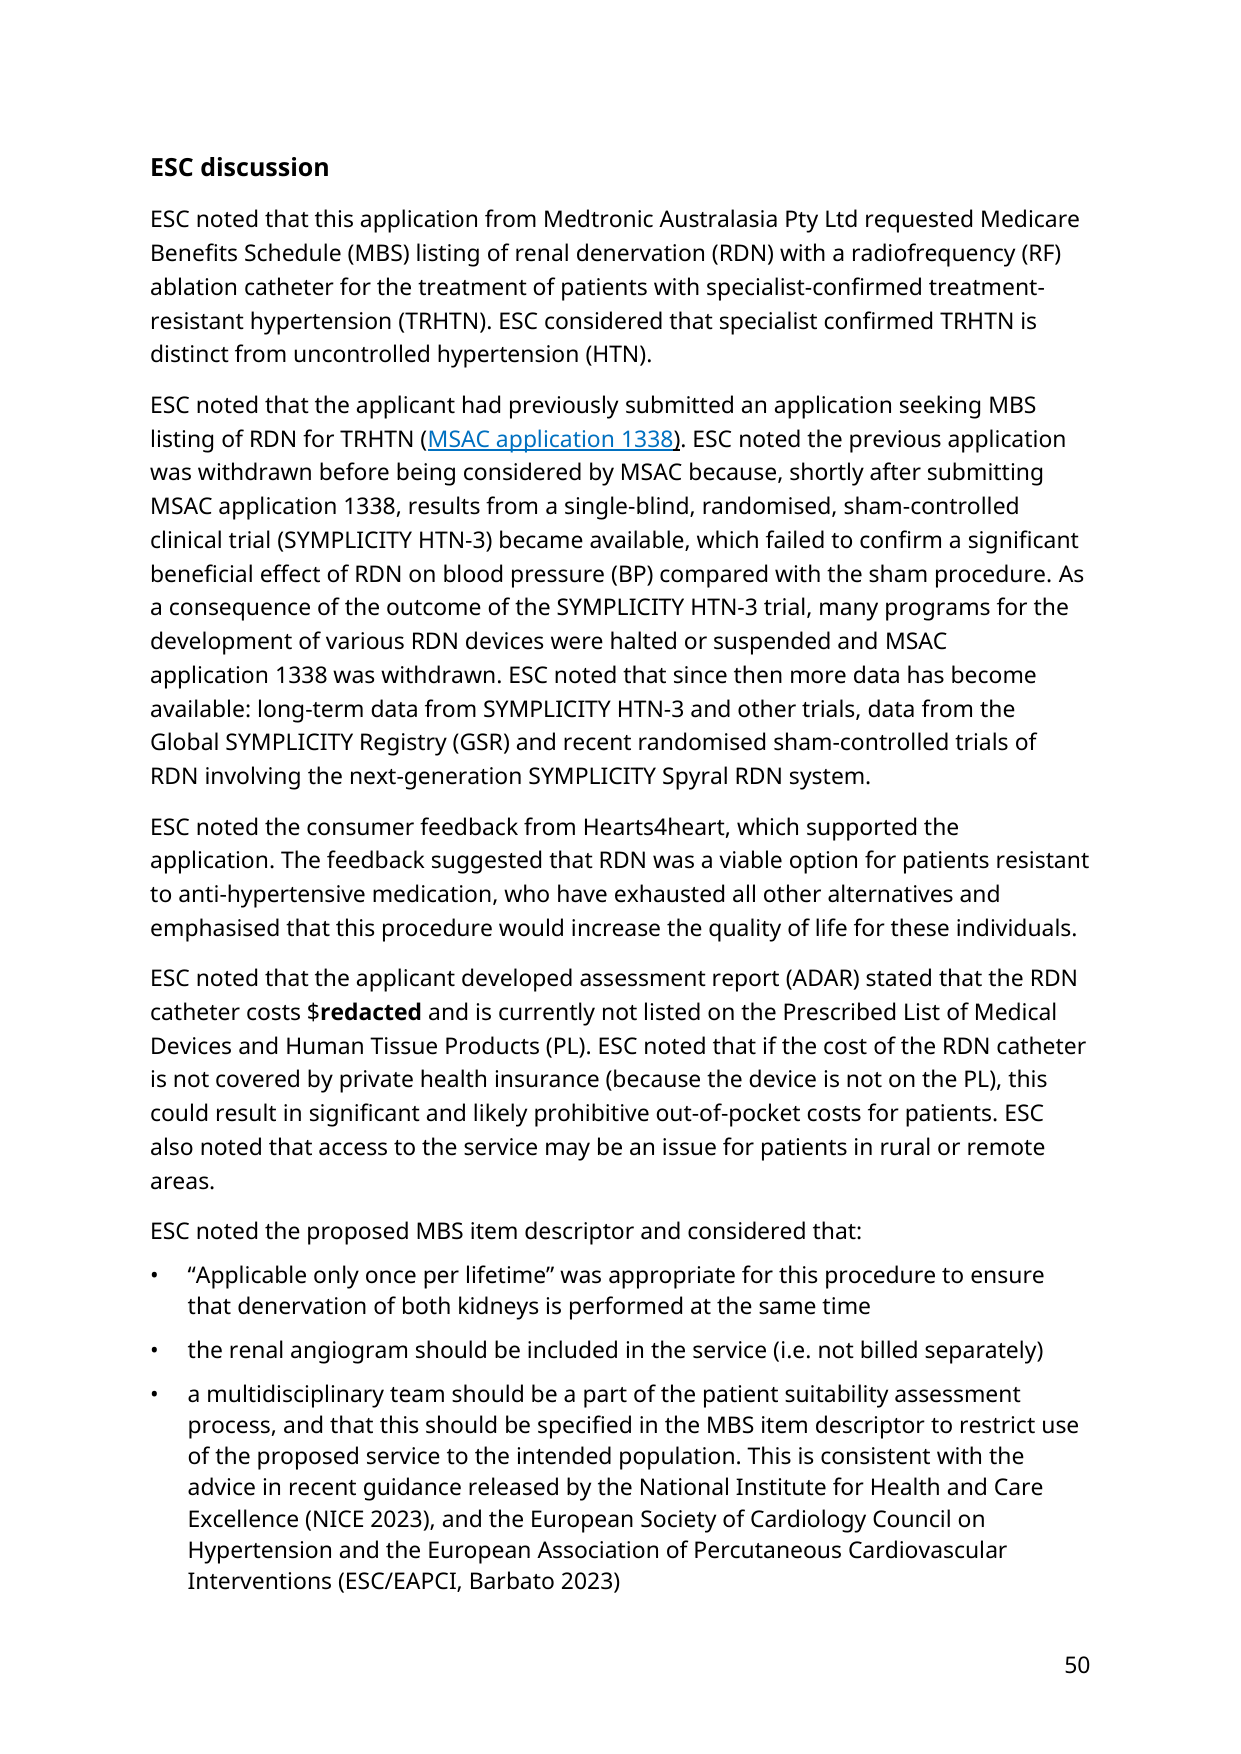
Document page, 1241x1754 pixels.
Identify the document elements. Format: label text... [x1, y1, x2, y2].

text ESC noted the consumer feedback from Hearts4heart, which supported the application. The feedback suggested that RDN was a viable option for patients resistant to anti-hypertensive medication, who have exhausted all other alternatives and emphasised that this procedure would increase the quality of life for these individuals. [150, 811, 1090, 943]
list a multidisciplinary team should be a part of the patient suitability assessment process, and that this should be specified in the MBS item descriptor to restrict use of the proposed service to the intended population. This is consistent with the advice in recent guidance released by the National Institute for Health and Care Excellence (NICE 2023), and the European Society of Cardiology Council on Hypertension and the European Association of Percutaneous Cardiovascular Interventions (ESC/EAPCI, Barbato 2023) [150, 1378, 1090, 1596]
text ESC noted the proposed MBS item descriptor and considered that: [150, 1215, 1090, 1246]
text ESC discussion [150, 150, 1090, 184]
list “Applicable only once per lifetime” was appropriate for this procedure to ensure that denervation of both kidneys is performed at the same time [150, 1259, 1090, 1321]
list the renal angiogram should be included in the service (i.e. not billed separately) [150, 1334, 1090, 1365]
text ESC noted that the applicant developed assessment report (ADAR) stated that the RDN catheter costs $redacted and is currently not listed on the Prescribed List of Medical Devices and Human Tissue Products (PL). ESC noted that if the cost of the RDN catheter is not covered by private health insurance (because the device is not on the PL), this could result in significant and likely prohibitive out-of-pocket costs for patients. ESC also noted that access to the service may be an issue for patients in rural or remote areas. [150, 962, 1090, 1196]
text ESC noted that this application from Medtronic Australasia Pty Ltd requested Medicare Benefits Schedule (MBS) listing of renal denervation (RDN) with a radiofrequency (RF) ablation catheter for the treatment of patients with specialist-confirmed treatment-resistant hypertension (TRHTN). ESC considered that specialist confirmed TRHTN is distinct from uncontrolled hypertension (HTN). [150, 203, 1090, 370]
text ESC noted that the applicant had previously submitted an application seeking MBS listing of RDN for TRHTN (MSAC application 1338). ESC noted the previous application was withdrawn before being considered by MSAC because, shortly after submitting MSAC application 1338, results from a single-blind, randomised, sham-controlled clinical trial (SYMPLICITY HTN-3) became available, which failed to confirm a significant beneficial effect of RDN on blood pressure (BP) compared with the sham procedure. As a consequence of the outcome of the SYMPLICITY HTN-3 trial, many programs for the development of various RDN devices were halted or suspended and MSAC application 1338 was withdrawn. ESC noted that since then more data has become available: long-term data from SYMPLICITY HTN-3 and other trials, data from the Global SYMPLICITY Registry (GSR) and recent randomised sham-controlled trials of RDN involving the next-generation SYMPLICITY Spyral RDN system. [150, 389, 1090, 791]
